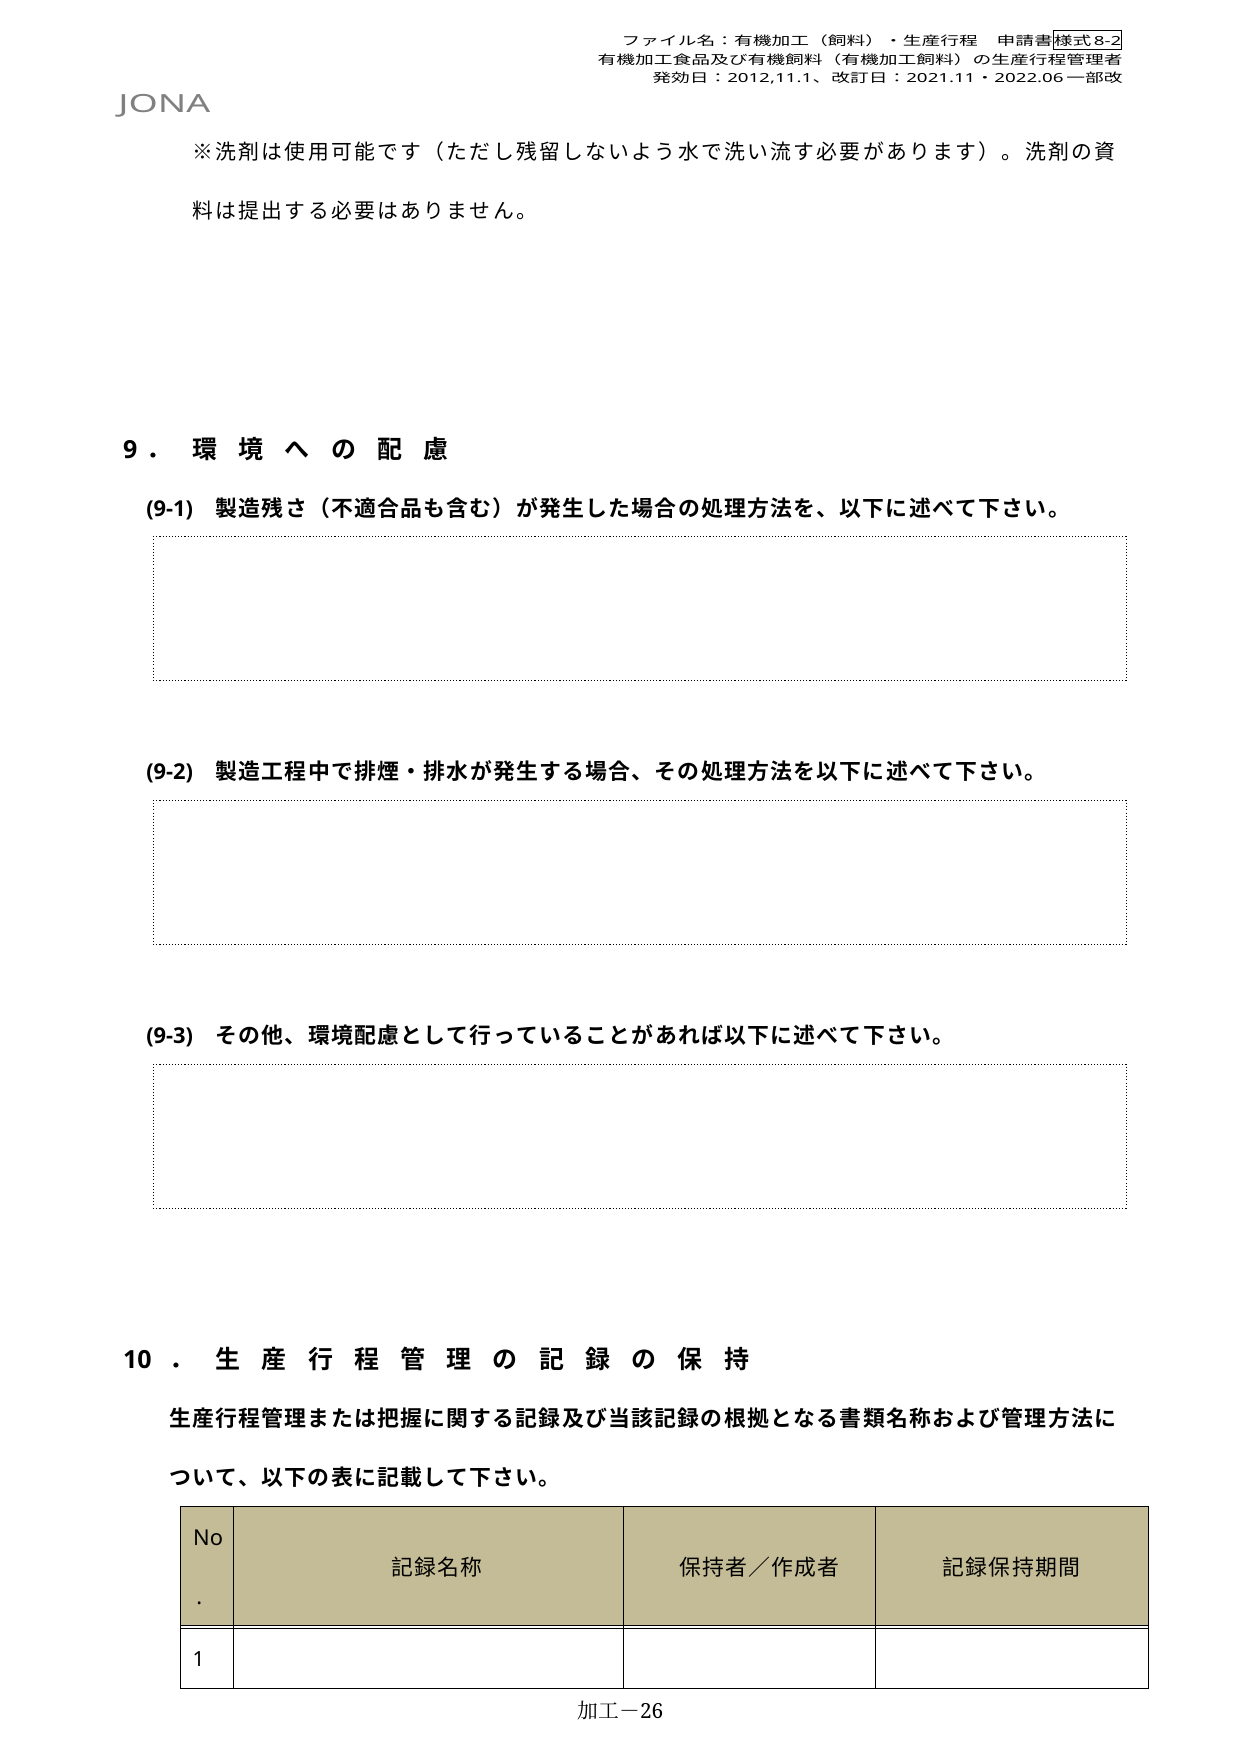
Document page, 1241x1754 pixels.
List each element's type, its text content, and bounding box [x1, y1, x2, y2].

table_header 記録名称 [234, 1507, 623, 1625]
table_header 記録保持期間 [876, 1507, 1148, 1625]
text (9-1) 製造残さ（不適合品も含む）が発生した場合の処理方法を、以下に述べて下さい。 [123, 477, 1117, 536]
text 生産行程管理または把握に関する記録及び当該記録の根拠となる書類名称および管理方法について、以下の表に記載して下さい。 [163, 1387, 1117, 1506]
table_header [154, 1064, 1126, 1208]
table_header 保持者／作成者 [624, 1507, 875, 1625]
text 9．環境への配慮 [123, 417, 1117, 477]
text 10．生産行程管理の記録の保持 [123, 1327, 1117, 1387]
table_header No. [181, 1507, 233, 1625]
text (9-2) 製造工程中で排煙・排水が発生する場合、その処理方法を以下に述べて下さい。 [123, 741, 1117, 800]
table_cell [624, 1629, 875, 1688]
table_header [154, 536, 1126, 680]
table_cell [876, 1629, 1148, 1688]
text ※洗剤は使用可能です（ただし残留しないよう水で洗い流す必要があります）。洗剤の資料は提出する必要はありません。 [142, 121, 1117, 239]
text (9-3) その他、環境配慮として行っていることがあれば以下に述べて下さい。 [123, 1004, 1117, 1064]
table_cell [234, 1629, 623, 1688]
table_header [154, 800, 1126, 944]
table_cell 1 [181, 1629, 233, 1688]
